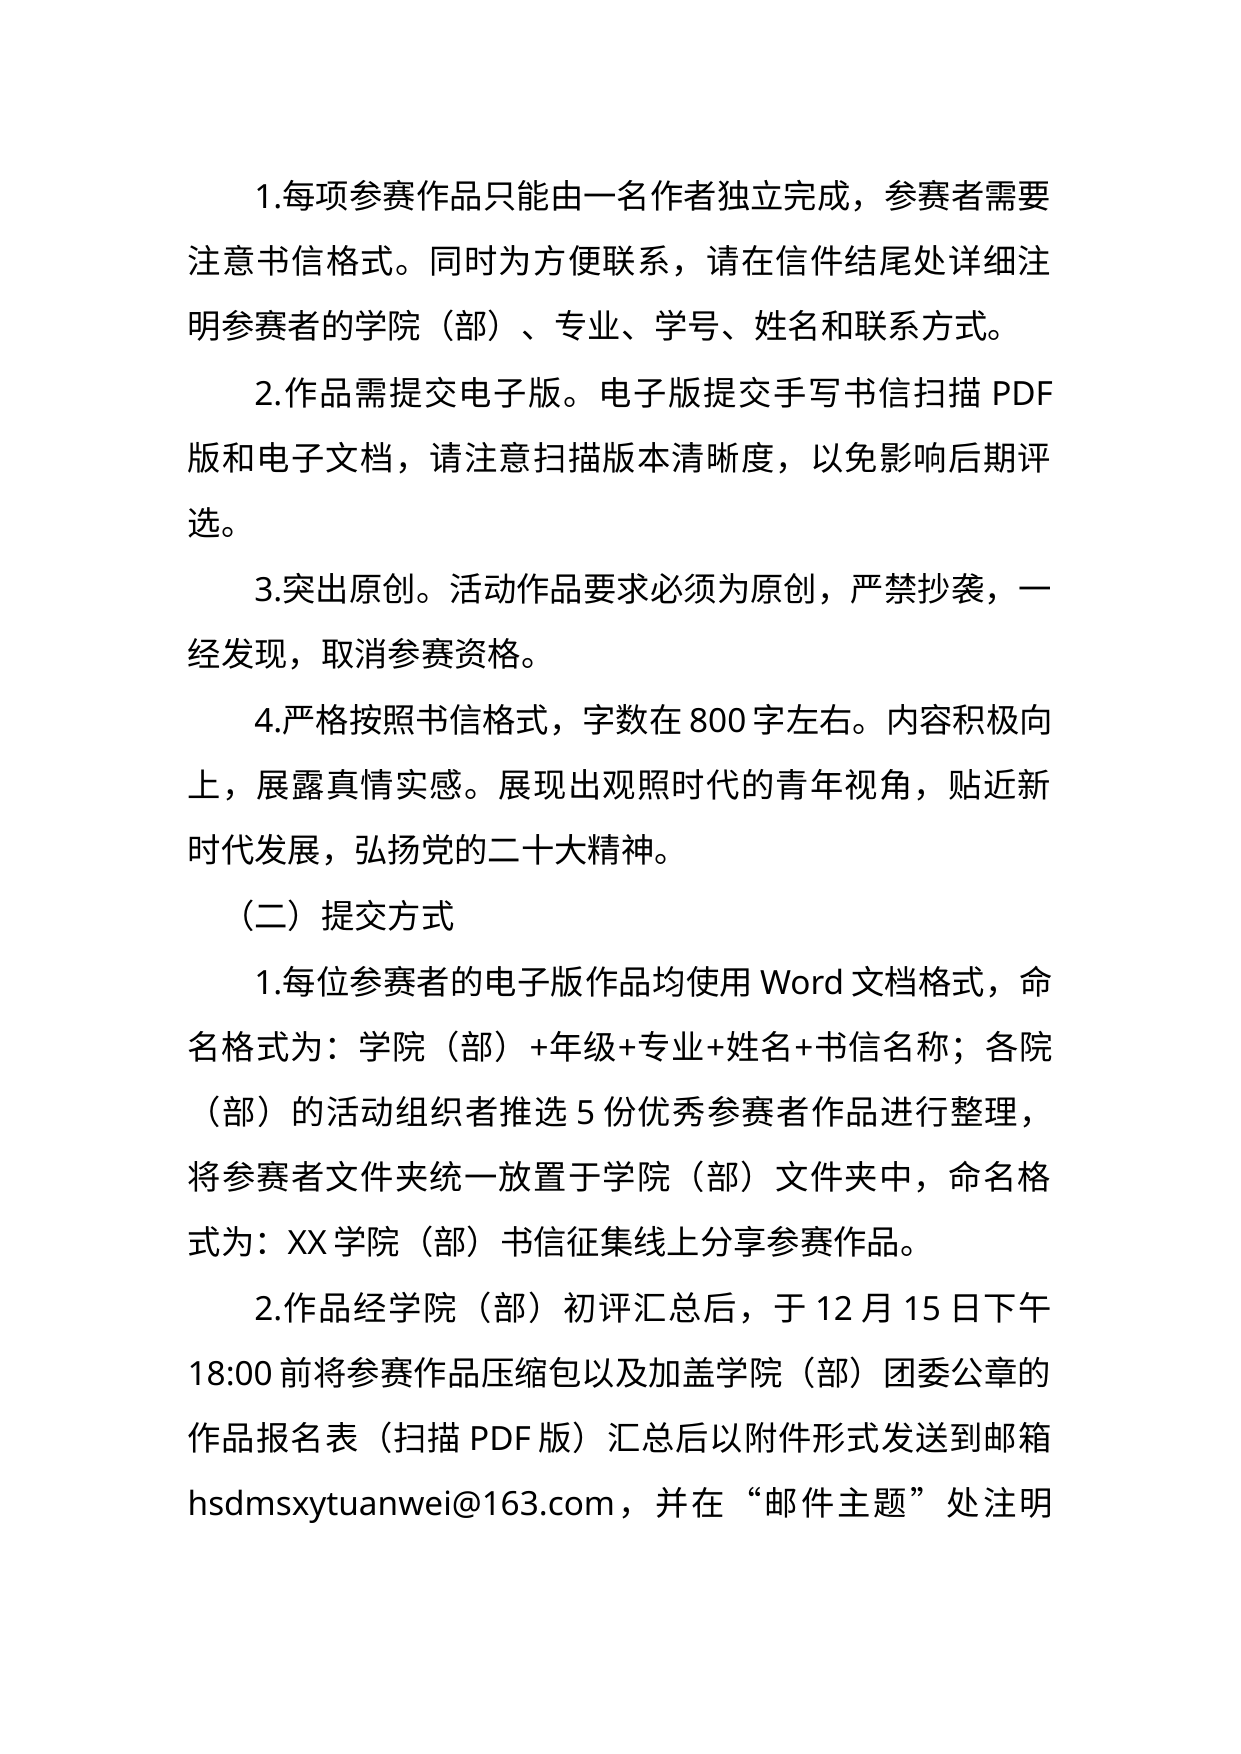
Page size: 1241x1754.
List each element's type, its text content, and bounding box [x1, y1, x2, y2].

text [187, 1273, 1053, 1533]
text 1.每位参赛者的电子版作品均使用Word文档格式，命名格式为：学院（部）+年级+专业+姓名+书信名称；各院（部）的活动组织者推选5份优秀参赛者作品进行整理，将参赛者文件夹统一放置于学院（部）文件夹中，命名格式为：XX学院（部）书信征集线上分享参赛作品。 [187, 947, 1053, 1272]
text 1.每项参赛作品只能由一名作者独立完成，参赛者需要注意书信格式。同时为方便联系，请在信件结尾处详细注明参赛者的学院（部）、专业、学号、姓名和联系方式。 [187, 162, 1053, 357]
text 4.严格按照书信格式，字数在800字左右。内容积极向上，展露真情实感。展现出观照时代的青年视角，贴近新时代发展，弘扬党的二十大精神。 [187, 685, 1053, 880]
text 2.作品需提交电子版。电子版提交手写书信扫描PDF版和电子文档，请注意扫描版本清晰度，以免影响后期评选。 [187, 358, 1053, 553]
text 3.突出原创。活动作品要求必须为原创，严禁抄袭，一经发现，取消参赛资格。 [187, 554, 1053, 684]
text （二）提交方式 [187, 881, 1053, 946]
